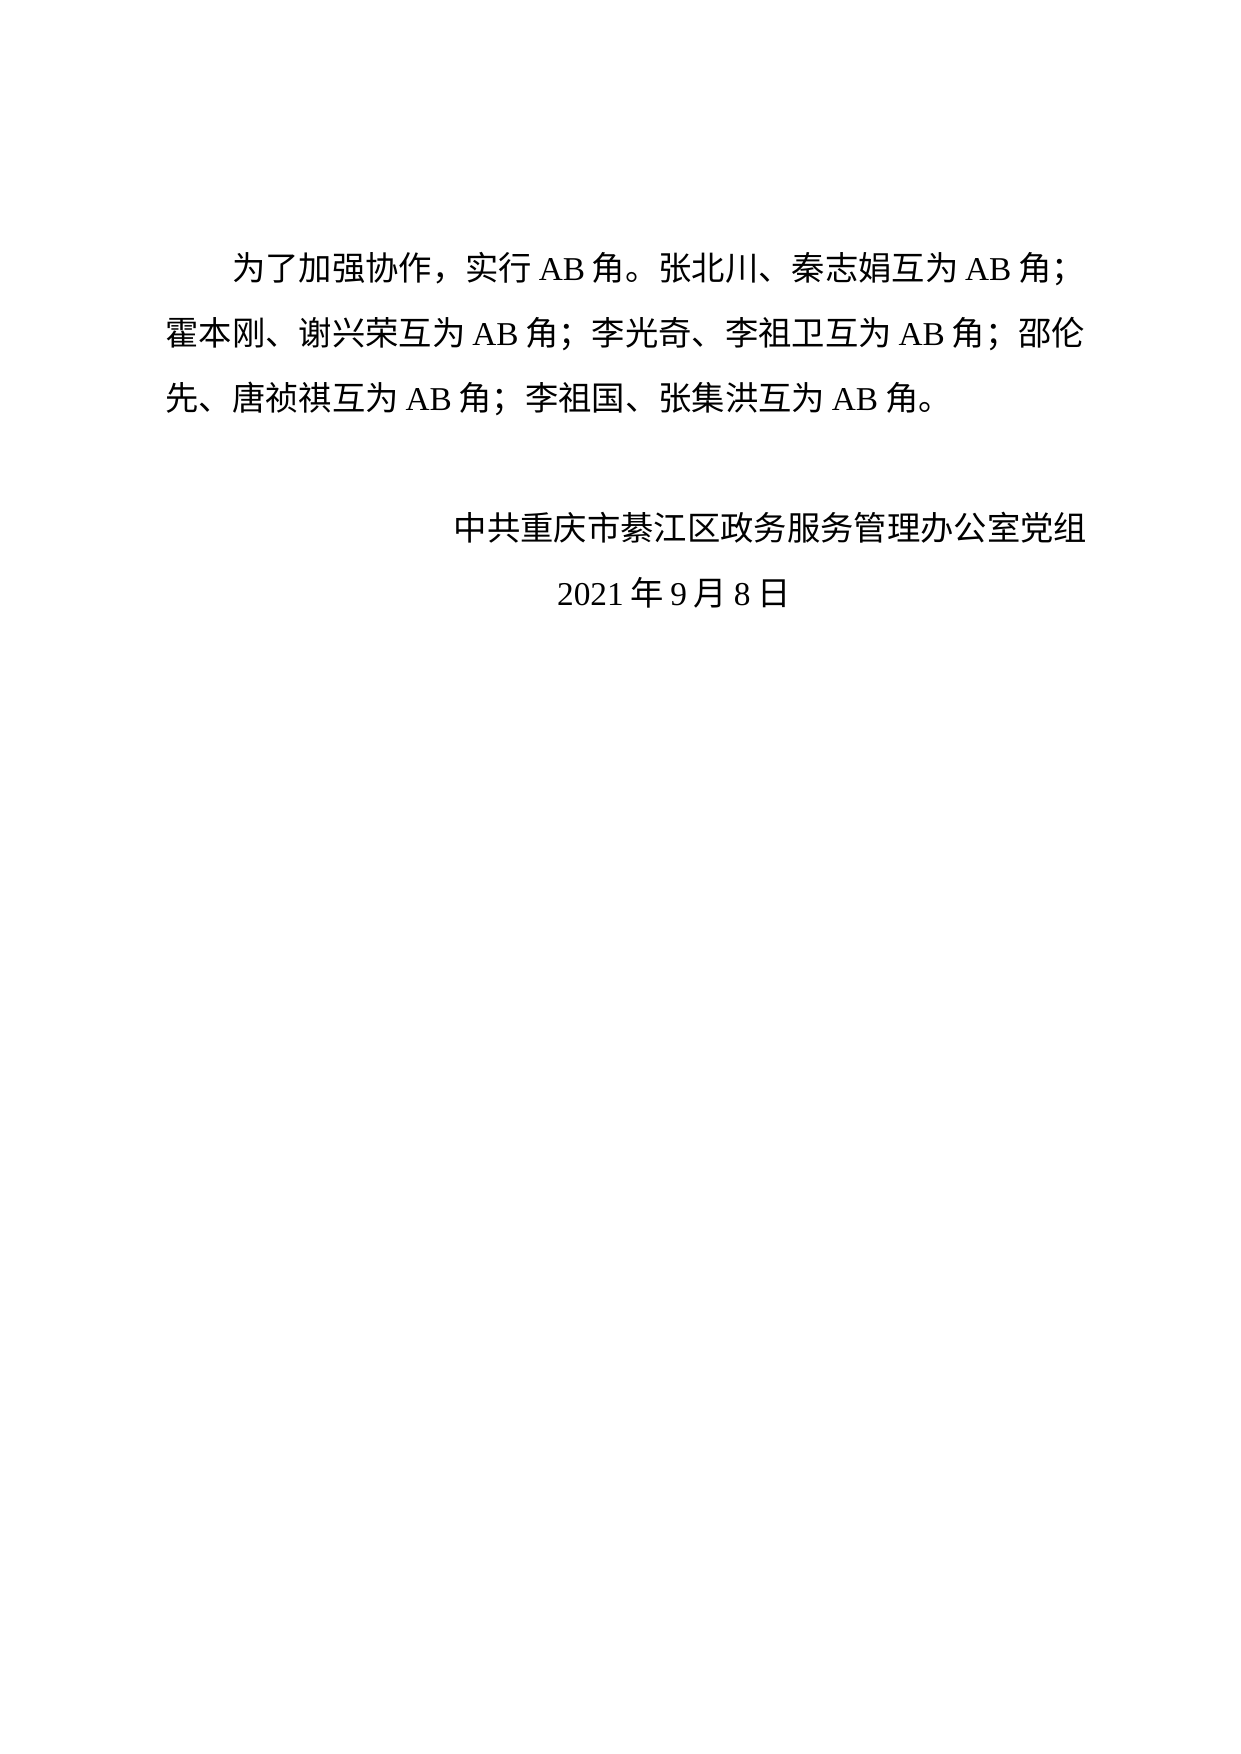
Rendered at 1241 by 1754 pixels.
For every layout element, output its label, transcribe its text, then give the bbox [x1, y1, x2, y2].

text 中共重庆市綦江区政务服务管理办公室党组 [165, 493, 1087, 558]
text 为了加强协作，实行AB角。张北川、秦志娟互为AB角；霍本刚、谢兴荣互为AB角；李光奇、李祖卫互为AB角；邵伦先、唐祯祺互为AB角；李祖国、张集洪互为AB角。 [165, 233, 1087, 428]
text 2021年9月8日 [165, 558, 1087, 623]
